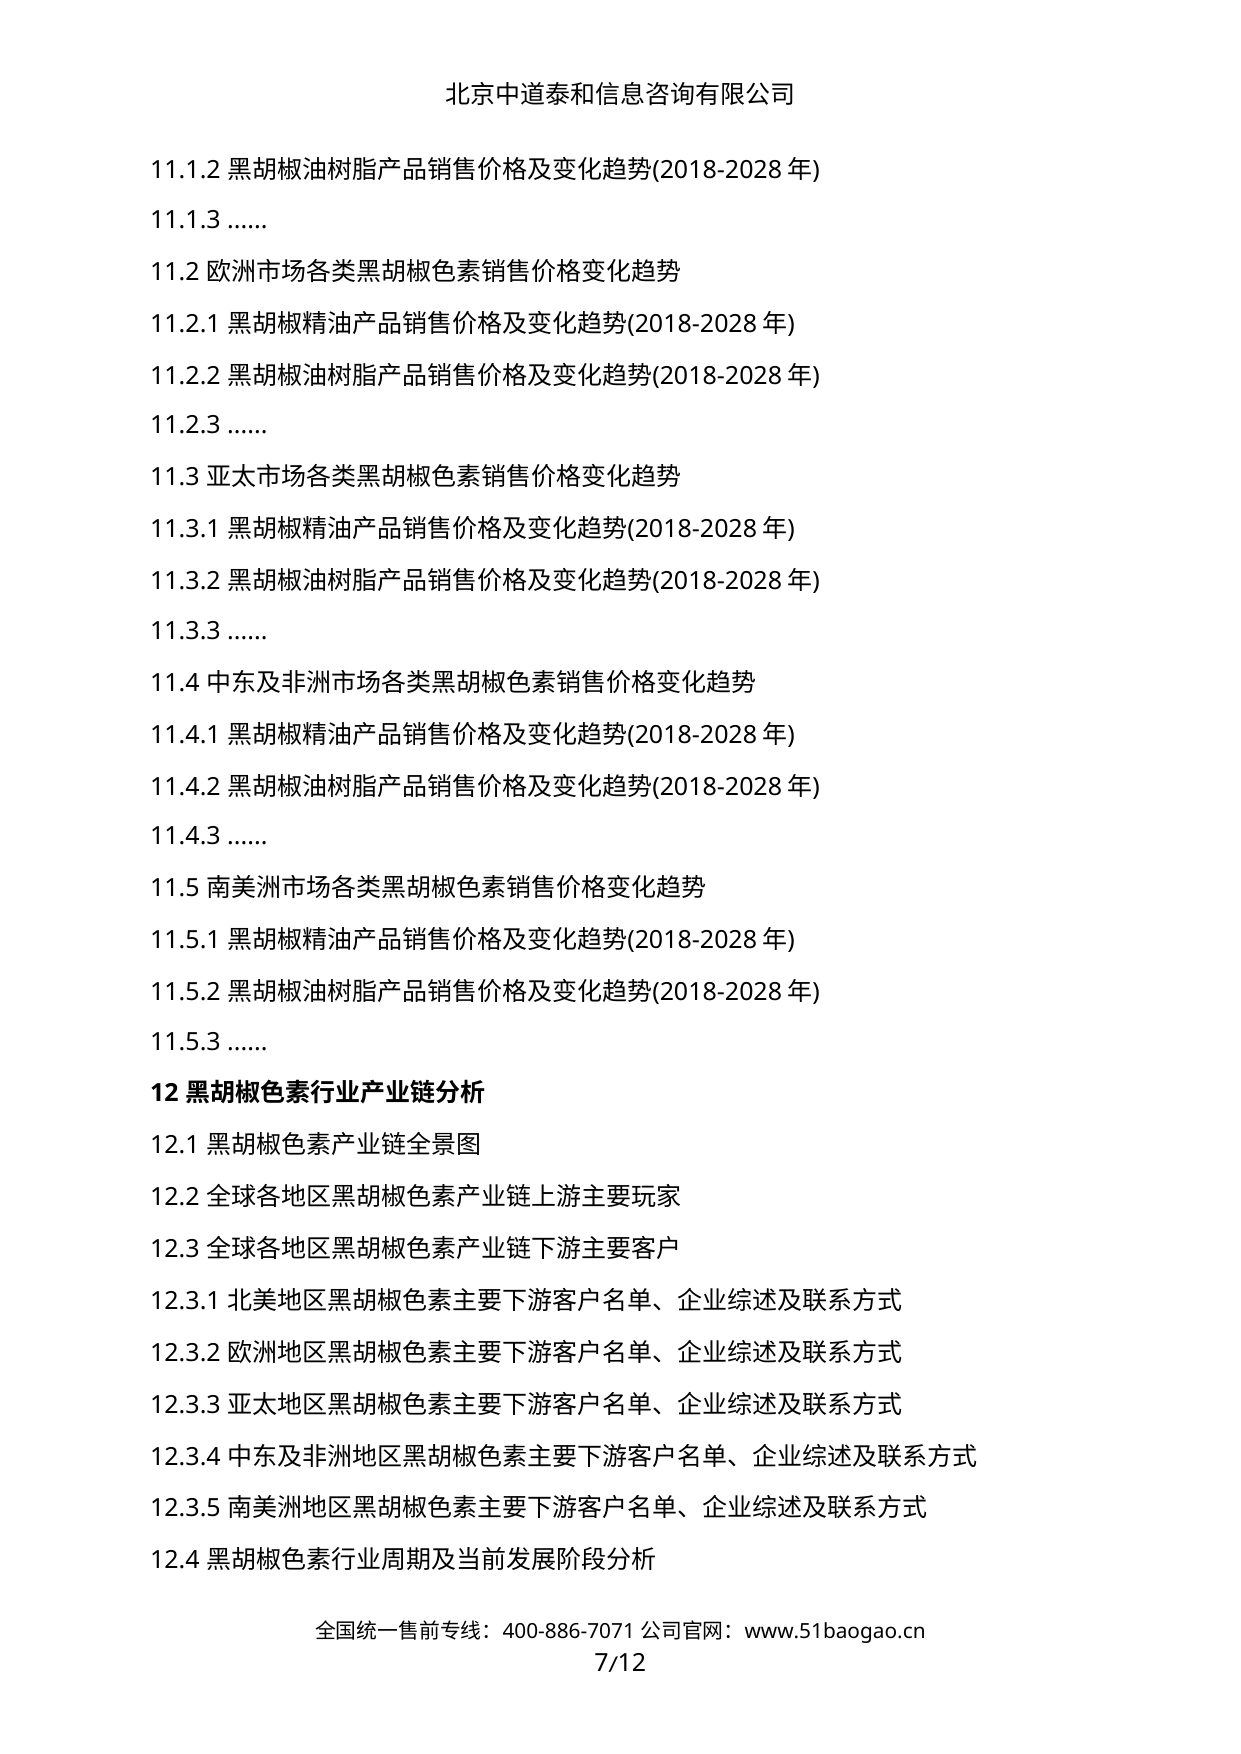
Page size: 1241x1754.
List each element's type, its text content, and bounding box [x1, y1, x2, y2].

text 12.3.4 中东及非洲地区黑胡椒色素主要下游客户名单、企业综述及联系方式 [150, 1436, 1090, 1472]
text 11.2.1 黑胡椒精油产品销售价格及变化趋势(2018-2028年) [150, 303, 1090, 340]
text 11.3.1 黑胡椒精油产品销售价格及变化趋势(2018-2028年) [150, 509, 1090, 545]
text 11.5.3 ...... [150, 1023, 1090, 1057]
text 12.2 全球各地区黑胡椒色素产业链上游主要玩家 [150, 1177, 1090, 1213]
text 11.4 中东及非洲市场各类黑胡椒色素销售价格变化趋势 [150, 662, 1090, 698]
text 11.5.1 黑胡椒精油产品销售价格及变化趋势(2018-2028年) [150, 919, 1090, 956]
text 12 黑胡椒色素行业产业链分析 [150, 1073, 1090, 1109]
text 11.2.3 ...... [150, 407, 1090, 441]
text 11.4.1 黑胡椒精油产品销售价格及变化趋势(2018-2028年) [150, 714, 1090, 750]
text 12.1 黑胡椒色素产业链全景图 [150, 1125, 1090, 1161]
text 11.1.2 黑胡椒油树脂产品销售价格及变化趋势(2018-2028年) [150, 150, 1090, 186]
text 11.3.2 黑胡椒油树脂产品销售价格及变化趋势(2018-2028年) [150, 561, 1090, 597]
text 11.2 欧洲市场各类黑胡椒色素销售价格变化趋势 [150, 252, 1090, 288]
text 11.3.3 ...... [150, 612, 1090, 647]
text 11.2.2 黑胡椒油树脂产品销售价格及变化趋势(2018-2028年) [150, 355, 1090, 392]
text 12.3 全球各地区黑胡椒色素产业链下游主要客户 [150, 1228, 1090, 1265]
text 11.4.2 黑胡椒油树脂产品销售价格及变化趋势(2018-2028年) [150, 766, 1090, 802]
text 11.1.3 ...... [150, 202, 1090, 236]
text 12.3.3 亚太地区黑胡椒色素主要下游客户名单、企业综述及联系方式 [150, 1384, 1090, 1420]
text 11.3 亚太市场各类黑胡椒色素销售价格变化趋势 [150, 457, 1090, 493]
text 12.3.5 南美洲地区黑胡椒色素主要下游客户名单、企业综述及联系方式 [150, 1488, 1090, 1524]
text 11.5.2 黑胡椒油树脂产品销售价格及变化趋势(2018-2028年) [150, 971, 1090, 1007]
text 12.3.2 欧洲地区黑胡椒色素主要下游客户名单、企业综述及联系方式 [150, 1332, 1090, 1368]
text 12.3.1 北美地区黑胡椒色素主要下游客户名单、企业综述及联系方式 [150, 1280, 1090, 1317]
text 11.5 南美洲市场各类黑胡椒色素销售价格变化趋势 [150, 867, 1090, 904]
text 11.4.3 ...... [150, 818, 1090, 852]
text 12.4 黑胡椒色素行业周期及当前发展阶段分析 [150, 1540, 1090, 1576]
